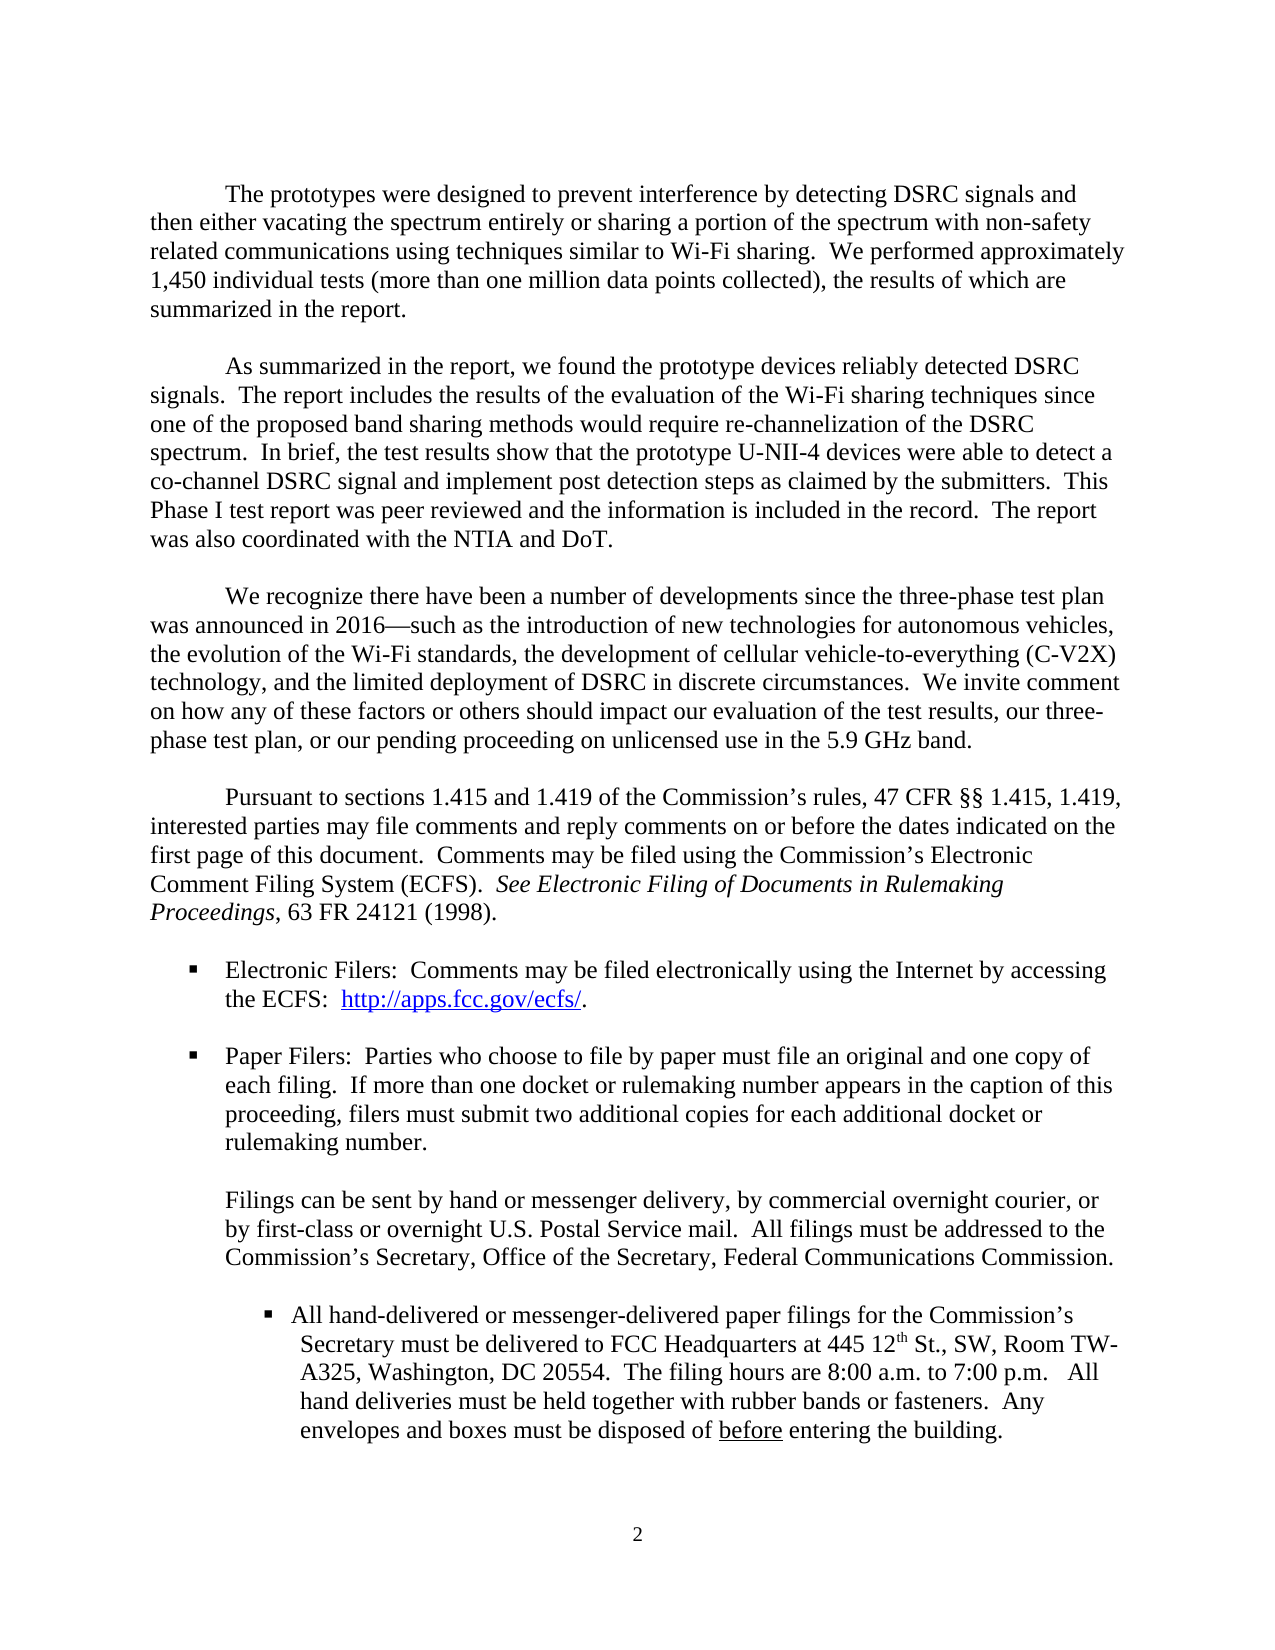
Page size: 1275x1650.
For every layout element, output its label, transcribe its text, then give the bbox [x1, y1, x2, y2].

text The prototypes were designed to prevent interference by detecting DSRC signals and then either vacating the spectrum entirely or sharing a portion of the spectrum with non-safety related communications using techniques similar to Wi-Fi sharing. We performed approximately 1,450 individual tests (more than one million data points collected), the results of which are summarized in the report. [150, 179, 1125, 351]
text As summarized in the report, we found the prototype devices reliably detected DSRC signals. The report includes the results of the evaluation of the Wi-Fi sharing techniques since one of the proposed band sharing methods would require re-channelization of the DSRC spectrum. In brief, the test results show that the prototype U-NII-4 devices were able to detect a co-channel DSRC signal and implement post detection steps as claimed by the submitters. This Phase I test report was peer reviewed and the information is included in the record. The report was also coordinated with the NTIA and DoT. [150, 351, 1125, 552]
list Paper Filers: Parties who choose to file by paper must file an original and one copy of each filing. If more than one docket or rulemaking number appears in the caption of this proceeding, filers must submit two additional copies for each additional docket or rulemaking number. [187, 1041, 1125, 1156]
text Filings can be sent by hand or messenger delivery, by commercial overnight courier, or by first-class or overnight U.S. Postal Service mail. All filings must be addressed to the Commission’s Secretary, Office of the Secretary, Federal Communications Commission. [225, 1185, 1125, 1271]
text Pursuant to sections 1.415 and 1.419 of the Commission’s rules, 47 CFR §§ 1.415, 1.419, interested parties may file comments and reply comments on or before the dates indicated on the first page of this document. Comments may be filed using the Commission’s Electronic Comment Filing System (ECFS). See Electronic Filing of Documents in Rulemaking Proceedings, 63 FR 24121 (1998). [150, 782, 1125, 926]
text We recognize there have been a number of developments since the three-phase test plan was announced in 2016—such as the introduction of new technologies for autonomous vehicles, the evolution of the Wi-Fi standards, the development of cellular vehicle-to-everything (C-V2X) technology, and the limited deployment of DSRC in discrete circumstances. We invite comment on how any of these factors or others should impact our evaluation of the test results, our three-phase test plan, or our pending proceeding on unlicensed use in the 5.9 GHz band. [150, 581, 1125, 754]
list All hand-delivered or messenger-delivered paper filings for the Commission’s Secretary must be delivered to FCC Headquarters at 445 12th St., SW, Room TW-A325, Washington, DC 20554. The filing hours are 8:00 a.m. to 7:00 p.m. All hand deliveries must be held together with rubber bands or fasteners. Any envelopes and boxes must be disposed of before entering the building. [262, 1300, 1125, 1444]
list Electronic Filers: Comments may be filed electronically using the Internet by accessing the ECFS: http://apps.fcc.gov/ecfs/. [187, 955, 1125, 1012]
